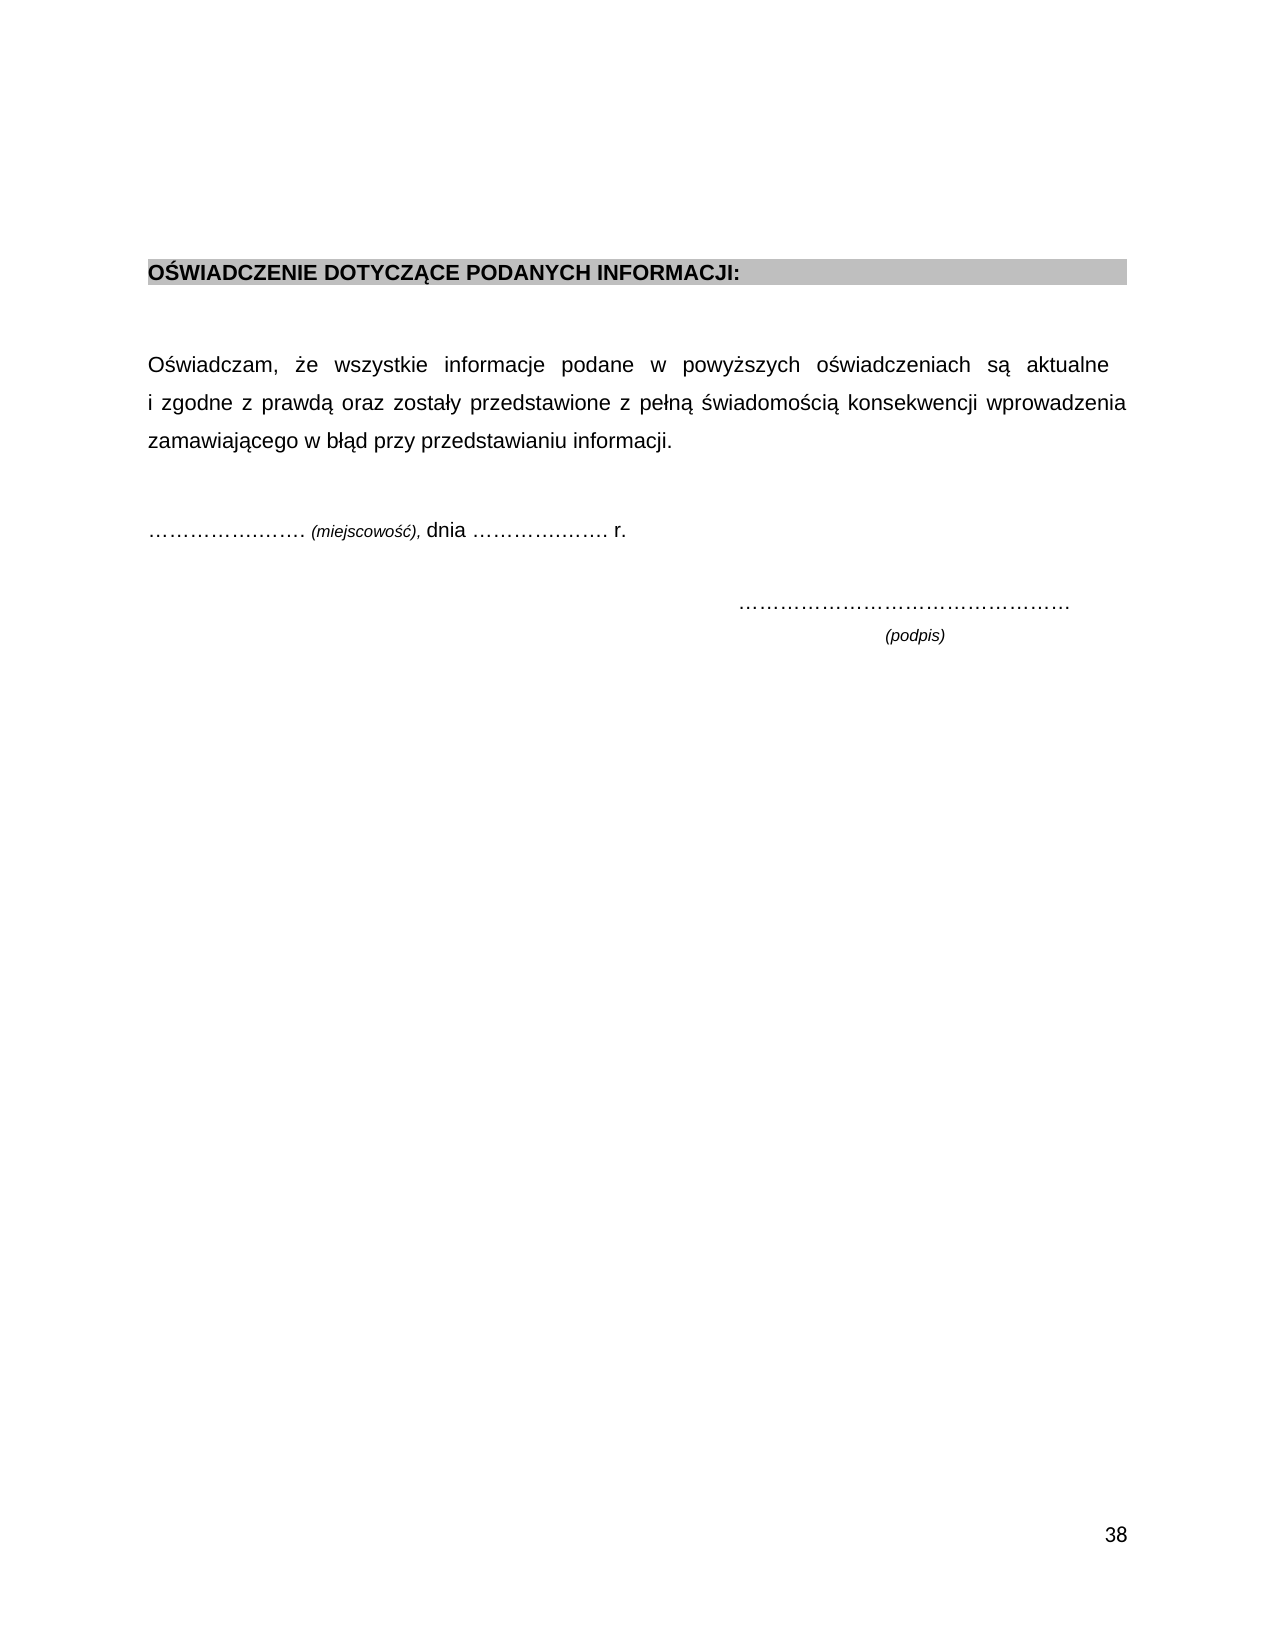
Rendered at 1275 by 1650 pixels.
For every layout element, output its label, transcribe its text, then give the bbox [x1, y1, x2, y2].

text …………….……. (miejscowość), dnia ………….……. r. [148, 518, 1127, 542]
text OŚWIADCZENIE DOTYCZĄCE PODANYCH INFORMACJI: [148, 259, 1127, 285]
text ………………………………………… [148, 590, 1127, 614]
text Oświadczam, że wszystkie informacje podane w powyższych oświadczeniach są aktualne i zgodne z prawdą oraz zostały przedstawione z pełną świadomością konsekwencji wprowadzenia zamawiającego w błąd przy przedstawianiu informacji. [148, 352, 1127, 453]
text (podpis) [811, 626, 1127, 645]
